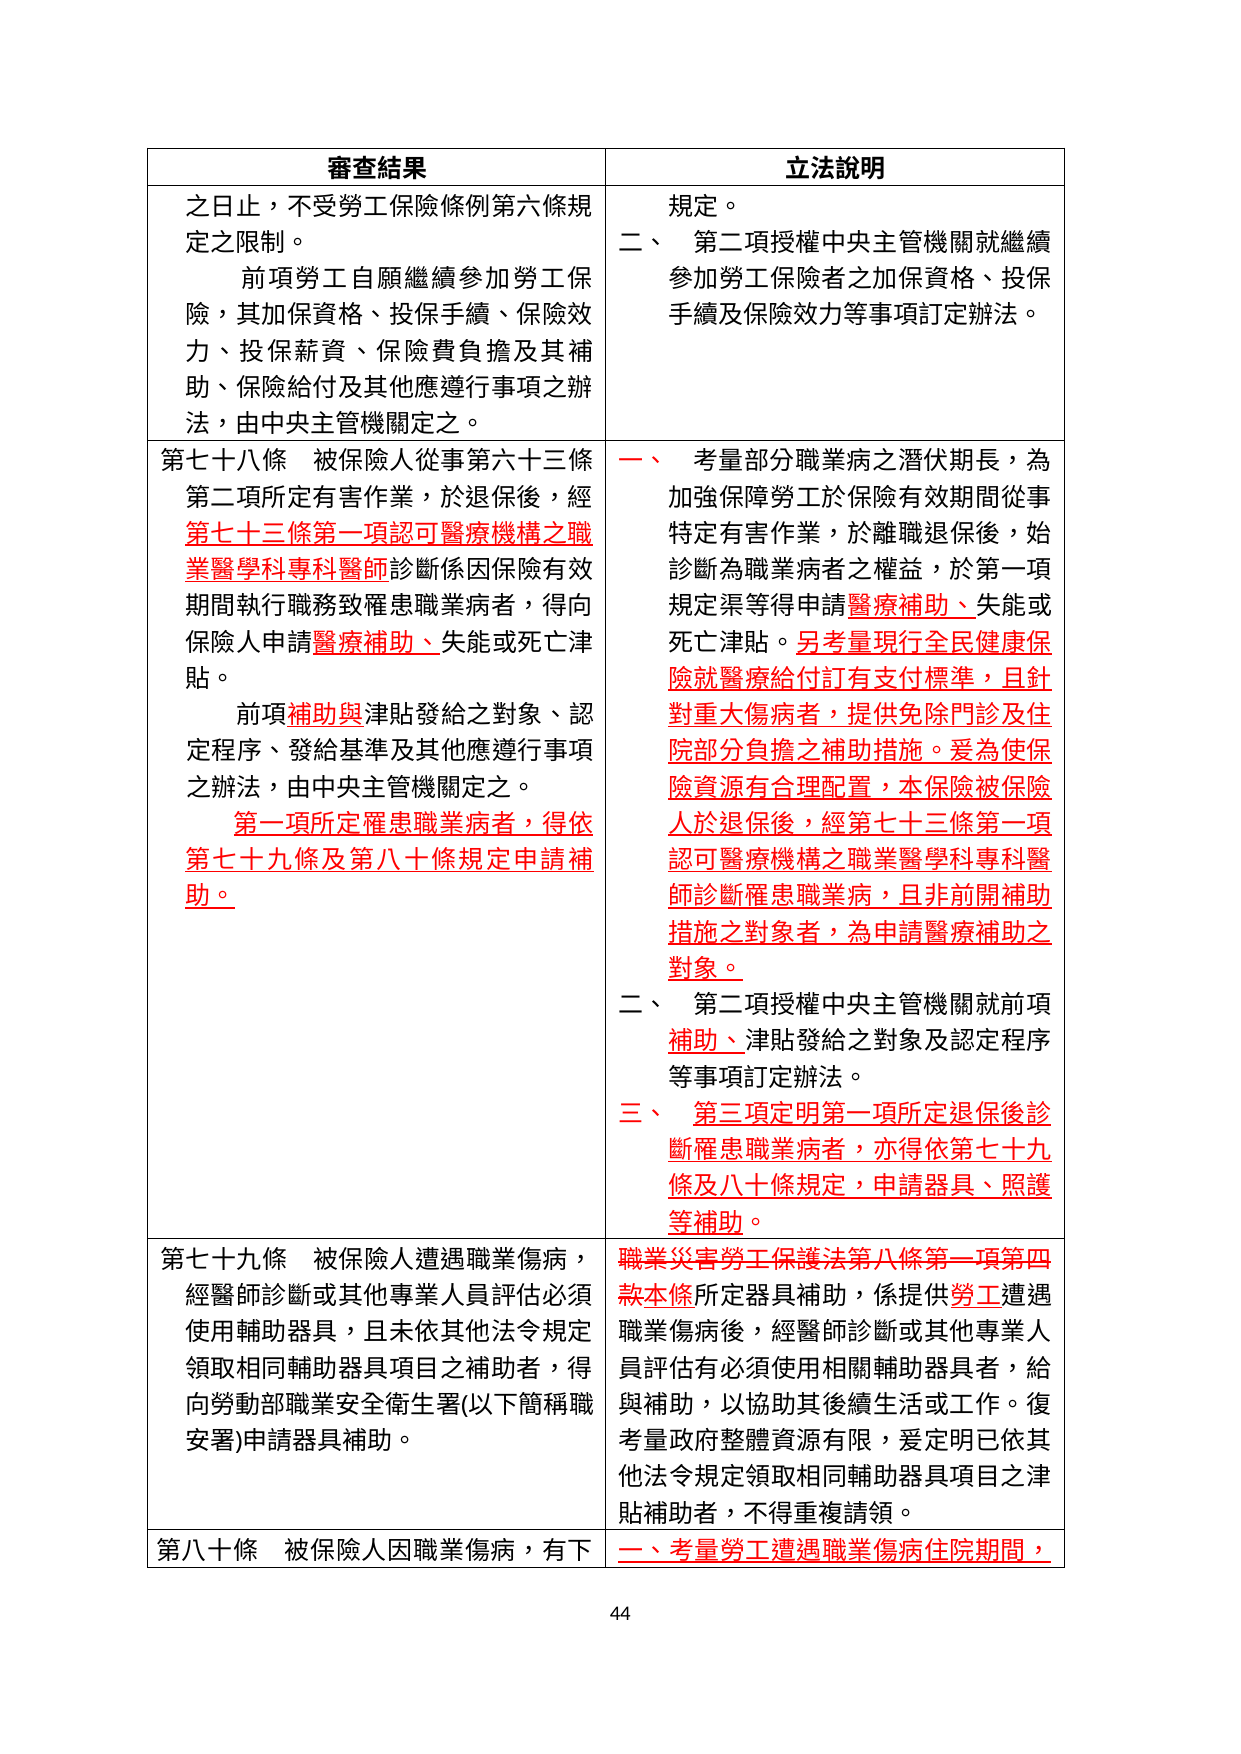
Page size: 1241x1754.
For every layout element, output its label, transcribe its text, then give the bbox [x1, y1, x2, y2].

table_header 審查結果 [148, 149, 605, 185]
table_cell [148, 1530, 605, 1567]
table_cell 第七十八條 被保險人從事第六十三條第二項所定有害作業，於退保後，經第七十三條第一項認可醫療機構之職業醫學科專科醫師診斷係因保險有效期間執行職務致罹患職業病者，得向保險人申請醫療補助、失能或死亡津貼。 前項補助與津貼發給之對象、認定程序、發給基準及其他應遵行事項之辦法，由中央主管機關定之。 第一項所定罹患職業病者，得依第七十九條及第八十條規定申請補助。 [148, 441, 605, 1238]
table_cell 考量部分職業病之潛伏期長，為加強保障勞工於保險有效期間從事特定有害作業，於離職退保後，始診斷為職業病者之權益，於第一項規定渠等得申請醫療補助、失能或死亡津貼。另考量現行全民健康保險就醫療給付訂有支付標準，且針對重大傷病者，提供免除門診及住院部分負擔之補助措施。爰為使保險資源有合理配置，本保險被保險人於退保後，經第七十三條第一項認可醫療機構之職業醫學科專科醫師診斷罹患職業病，且非前開補助措施之對象者，為申請醫療補助之對象。 第二項授權中央主管機關就前項補助、津貼發給之對象及認定程序等事項訂定辦法。 第三項定明第一項所定退保後診斷罹患職業病者，亦得依第七十九條及八十條規定，申請器具、照護等補助。 [606, 441, 1064, 1238]
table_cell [148, 186, 605, 440]
table_header 立法說明 [606, 149, 1064, 185]
table_cell 第七十九條 被保險人遭遇職業傷病，經醫師診斷或其他專業人員評估必須使用輔助器具，且未依其他法令規定領取相同輔助器具項目之補助者，得向勞動部職業安全衛生署(以下簡稱職安署)申請器具補助。 [148, 1239, 605, 1529]
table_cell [606, 1530, 1064, 1567]
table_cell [606, 186, 1064, 440]
table_cell 職業災害勞工保護法第八條第一項第四款本條所定器具補助，係提供勞工遭遇職業傷病後，經醫師診斷或其他專業人員評估有必須使用相關輔助器具者，給與補助，以協助其後續生活或工作。復考量政府整體資源有限，爰定明已依其他法令規定領取相同輔助器具項目之津貼補助者，不得重複請領。 [606, 1239, 1064, 1529]
